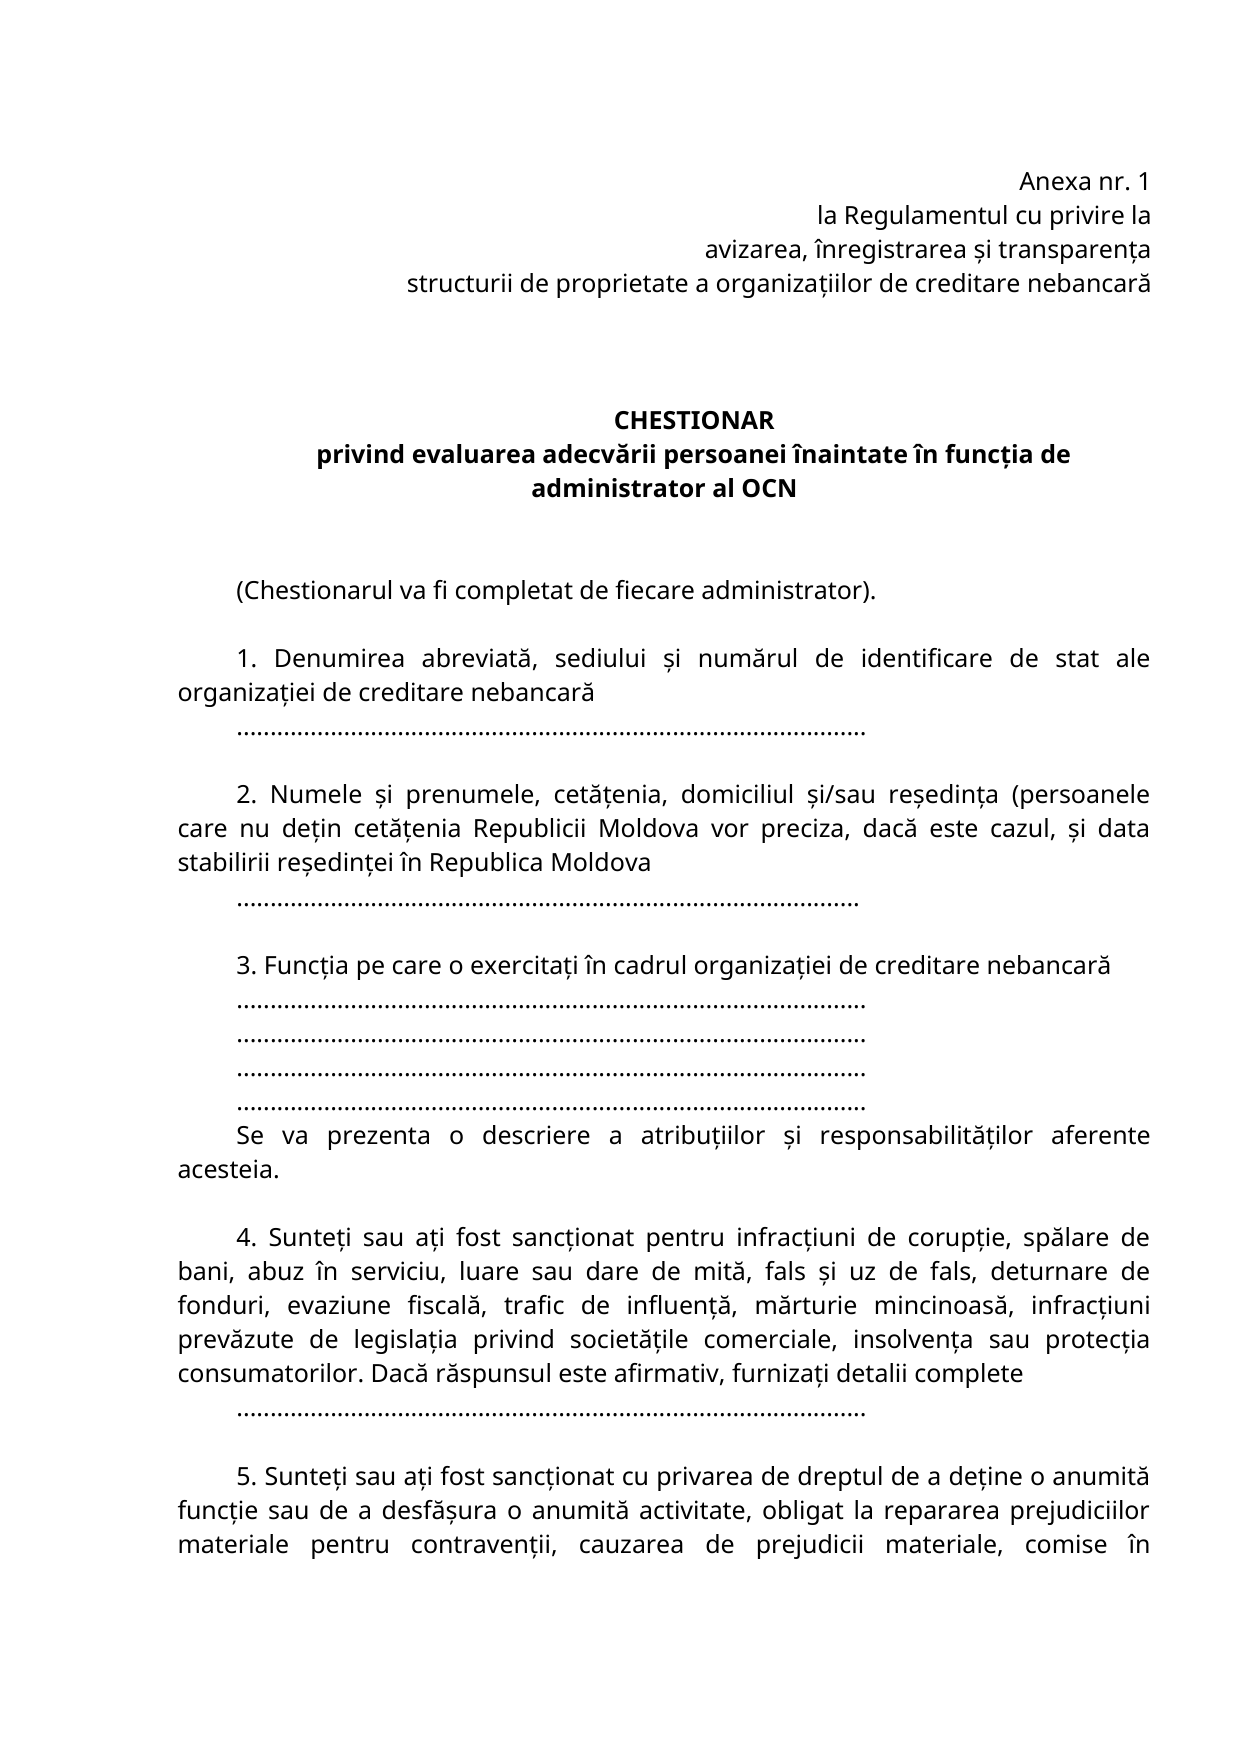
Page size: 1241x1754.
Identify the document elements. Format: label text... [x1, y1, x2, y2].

text privind evaluarea adecvării persoanei înaintate în funcția de administrator al OCN [177, 436, 1152, 504]
text .............................................................................................. [177, 1390, 1152, 1424]
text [177, 1458, 1152, 1560]
text 2. Numele și prenumele, cetățenia, domiciliul și/sau reședința (persoanele care nu dețin cetățenia Republicii Moldova vor preciza, dacă este cazul, și data stabilirii reședinței în Republica Moldova [177, 777, 1152, 879]
text Anexa nr. 1 [177, 164, 1152, 198]
text la Regulamentul cu privire la [177, 198, 1152, 232]
text .............................................................................................. [177, 709, 1152, 743]
text (Chestionarul va fi completat de fiecare administrator). [177, 573, 1152, 607]
text ............................................................................................. [177, 879, 1152, 913]
text .............................................................................................. [177, 1083, 1152, 1118]
text .............................................................................................. [177, 981, 1152, 1015]
text structurii de proprietate a organizaţiilor de creditare nebancară [177, 266, 1152, 300]
text 3. Funcția pe care o exercitați în cadrul organizației de creditare nebancară [177, 947, 1152, 981]
text .............................................................................................. [177, 1049, 1152, 1083]
text CHESTIONAR [177, 402, 1152, 436]
text Se va prezenta o descriere a atribuțiilor și responsabilităților aferente acesteia. [177, 1118, 1152, 1186]
text avizarea, înregistrarea și transparența [177, 232, 1152, 266]
text .............................................................................................. [177, 1015, 1152, 1049]
text 1. Denumirea abreviată, sediului și numărul de identificare de stat ale organizației de creditare nebancară [177, 641, 1152, 709]
text 4. Sunteți sau ați fost sancționat pentru infracțiuni de corupție, spălare de bani, abuz în serviciu, luare sau dare de mită, fals și uz de fals, deturnare de fonduri, evaziune fiscală, trafic de influență, mărturie mincinoasă, infracțiuni prevăzute de legislația privind societățile comerciale, insolvența sau protecția consumatorilor. Dacă răspunsul este afirmativ, furnizați detalii complete [177, 1220, 1152, 1390]
